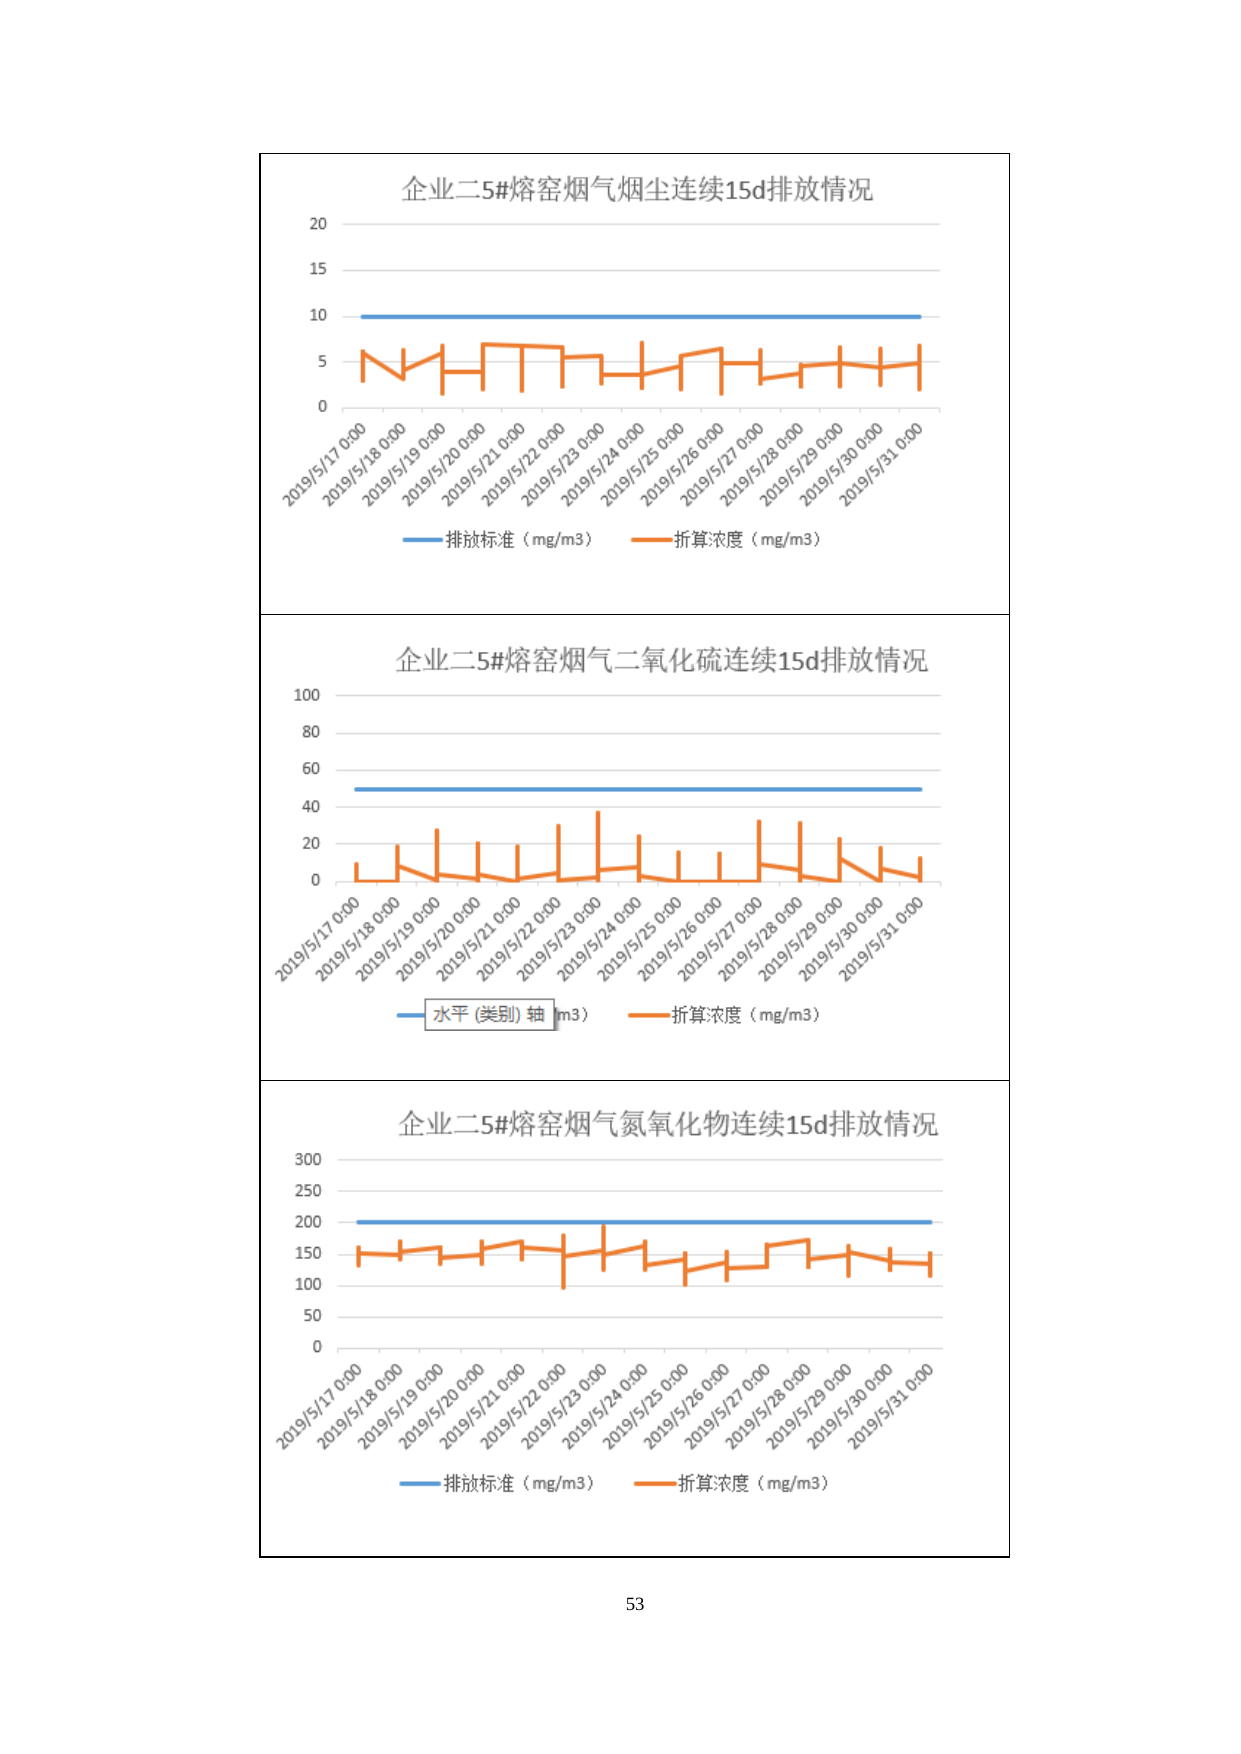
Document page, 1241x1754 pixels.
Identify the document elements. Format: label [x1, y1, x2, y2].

picture [272, 1094, 943, 1507]
picture [280, 160, 958, 564]
table_cell [261, 615, 1009, 1080]
table_header [261, 154, 1009, 613]
picture [271, 629, 946, 1031]
table_cell [261, 1081, 1009, 1556]
